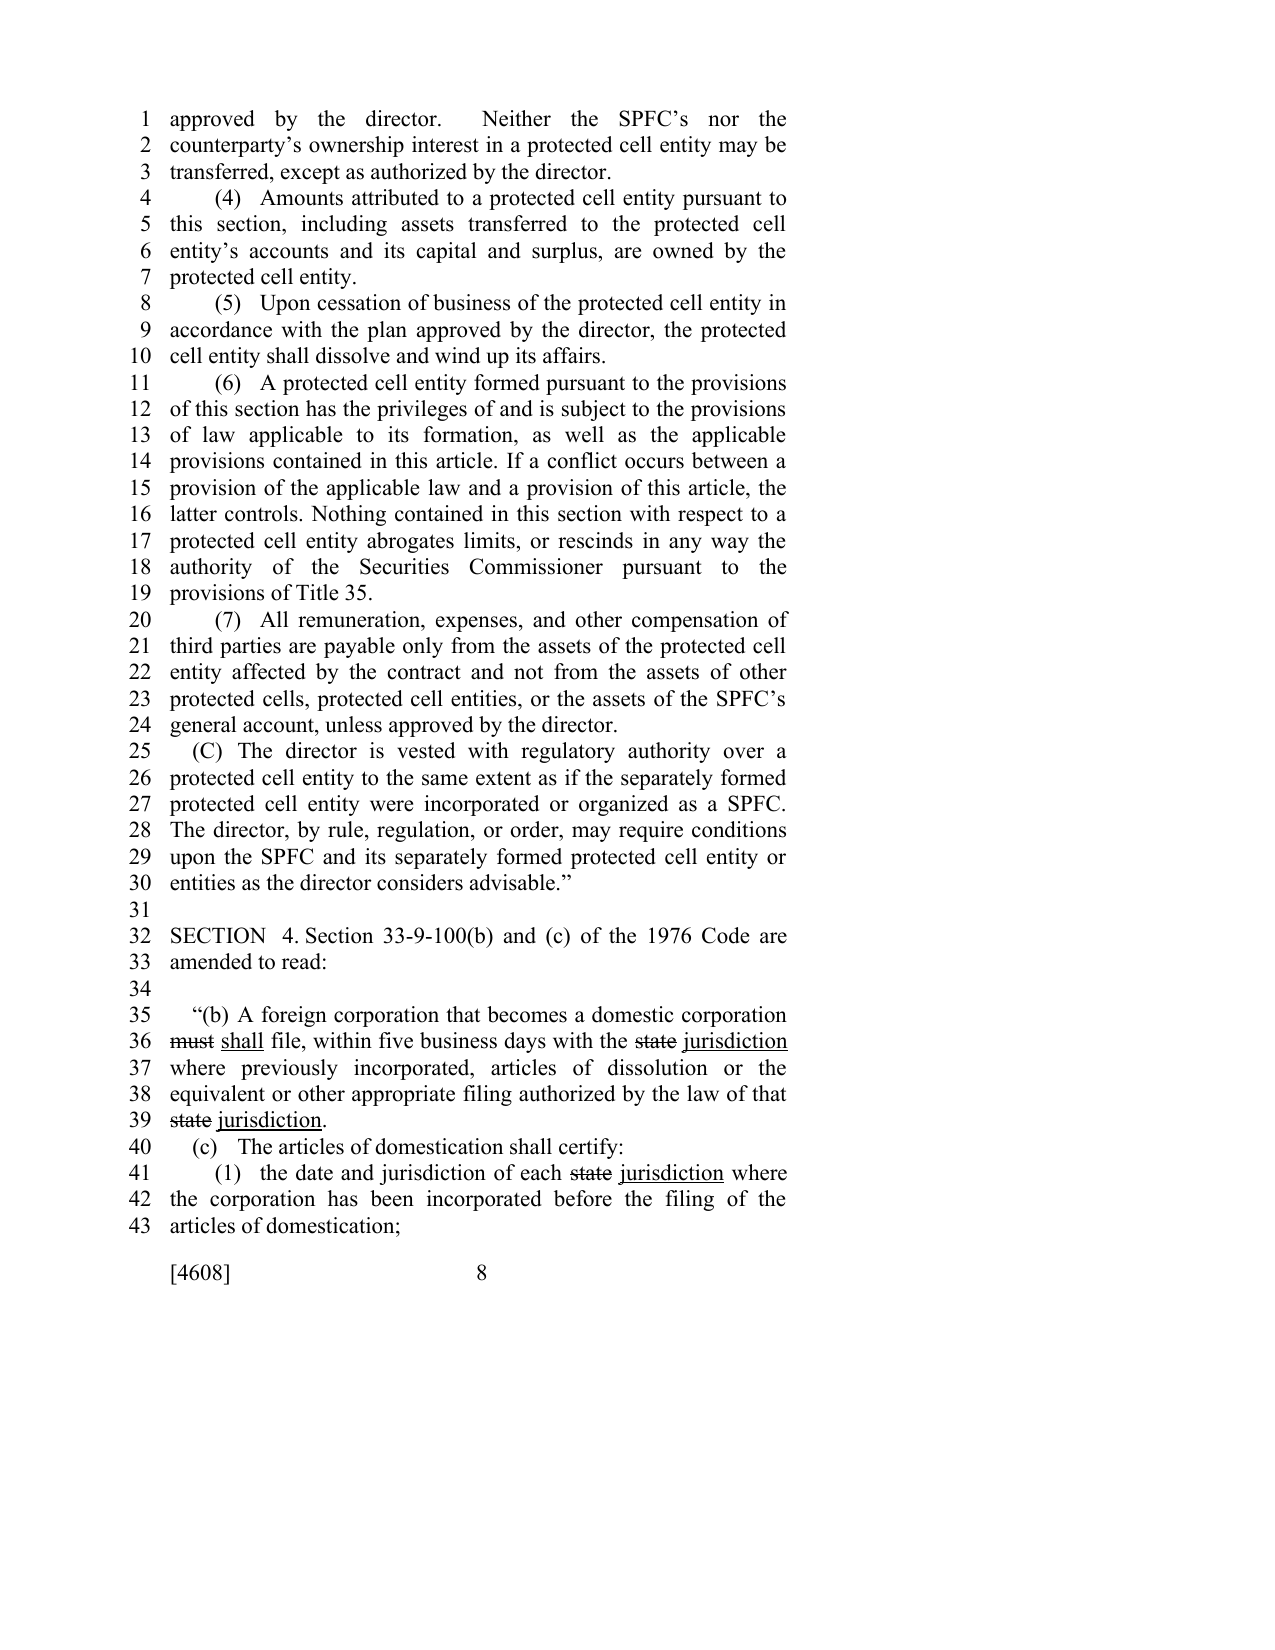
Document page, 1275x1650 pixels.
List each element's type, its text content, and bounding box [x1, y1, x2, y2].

text SECTION 4. Section 33-9-100(b) and (c) of the 1976 Code are amended to read: [169, 922, 787, 975]
text “(b) A foreign corporation that becomes a domestic corporation must shall file, within five business days with the state jurisdiction where previously incorporated, articles of dissolution or the equivalent or other appropriate filing authorized by the law of that state jurisdiction. [169, 1001, 787, 1133]
text (5) Upon cessation of business of the protected cell entity in accordance with the plan approved by the director, the protected cell entity shall dissolve and wind up its affairs. [169, 289, 787, 368]
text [169, 105, 787, 184]
text (1) the date and jurisdiction of each state jurisdiction where the corporation has been incorporated before the filing of the articles of domestication; [169, 1159, 787, 1238]
text (7) All remuneration, expenses, and other compensation of third parties are payable only from the assets of the protected cell entity affected by the contract and not from the assets of other protected cells, protected cell entities, or the assets of the SPFC’s general account, unless approved by the director. [169, 606, 787, 737]
text (4) Amounts attributed to a protected cell entity pursuant to this section, including assets transferred to the protected cell entity’s accounts and its capital and surplus, are owned by the protected cell entity. [169, 184, 787, 289]
text (6) A protected cell entity formed pursuant to the provisions of this section has the privileges of and is subject to the provisions of law applicable to its formation, as well as the applicable provisions contained in this article. If a conflict occurs between a provision of the applicable law and a provision of this article, the latter controls. Nothing contained in this section with respect to a protected cell entity abrogates limits, or rescinds in any way the authority of the Securities Commissioner pursuant to the provisions of Title 35. [169, 368, 787, 606]
text (C) The director is vested with regulatory authority over a protected cell entity to the same extent as if the separately formed protected cell entity were incorporated or organized as a SPFC. The director, by rule, regulation, or order, may require conditions upon the SPFC and its separately formed protected cell entity or entities as the director considers advisable.” [169, 737, 787, 896]
text (c) The articles of domestication shall certify: [169, 1133, 787, 1159]
